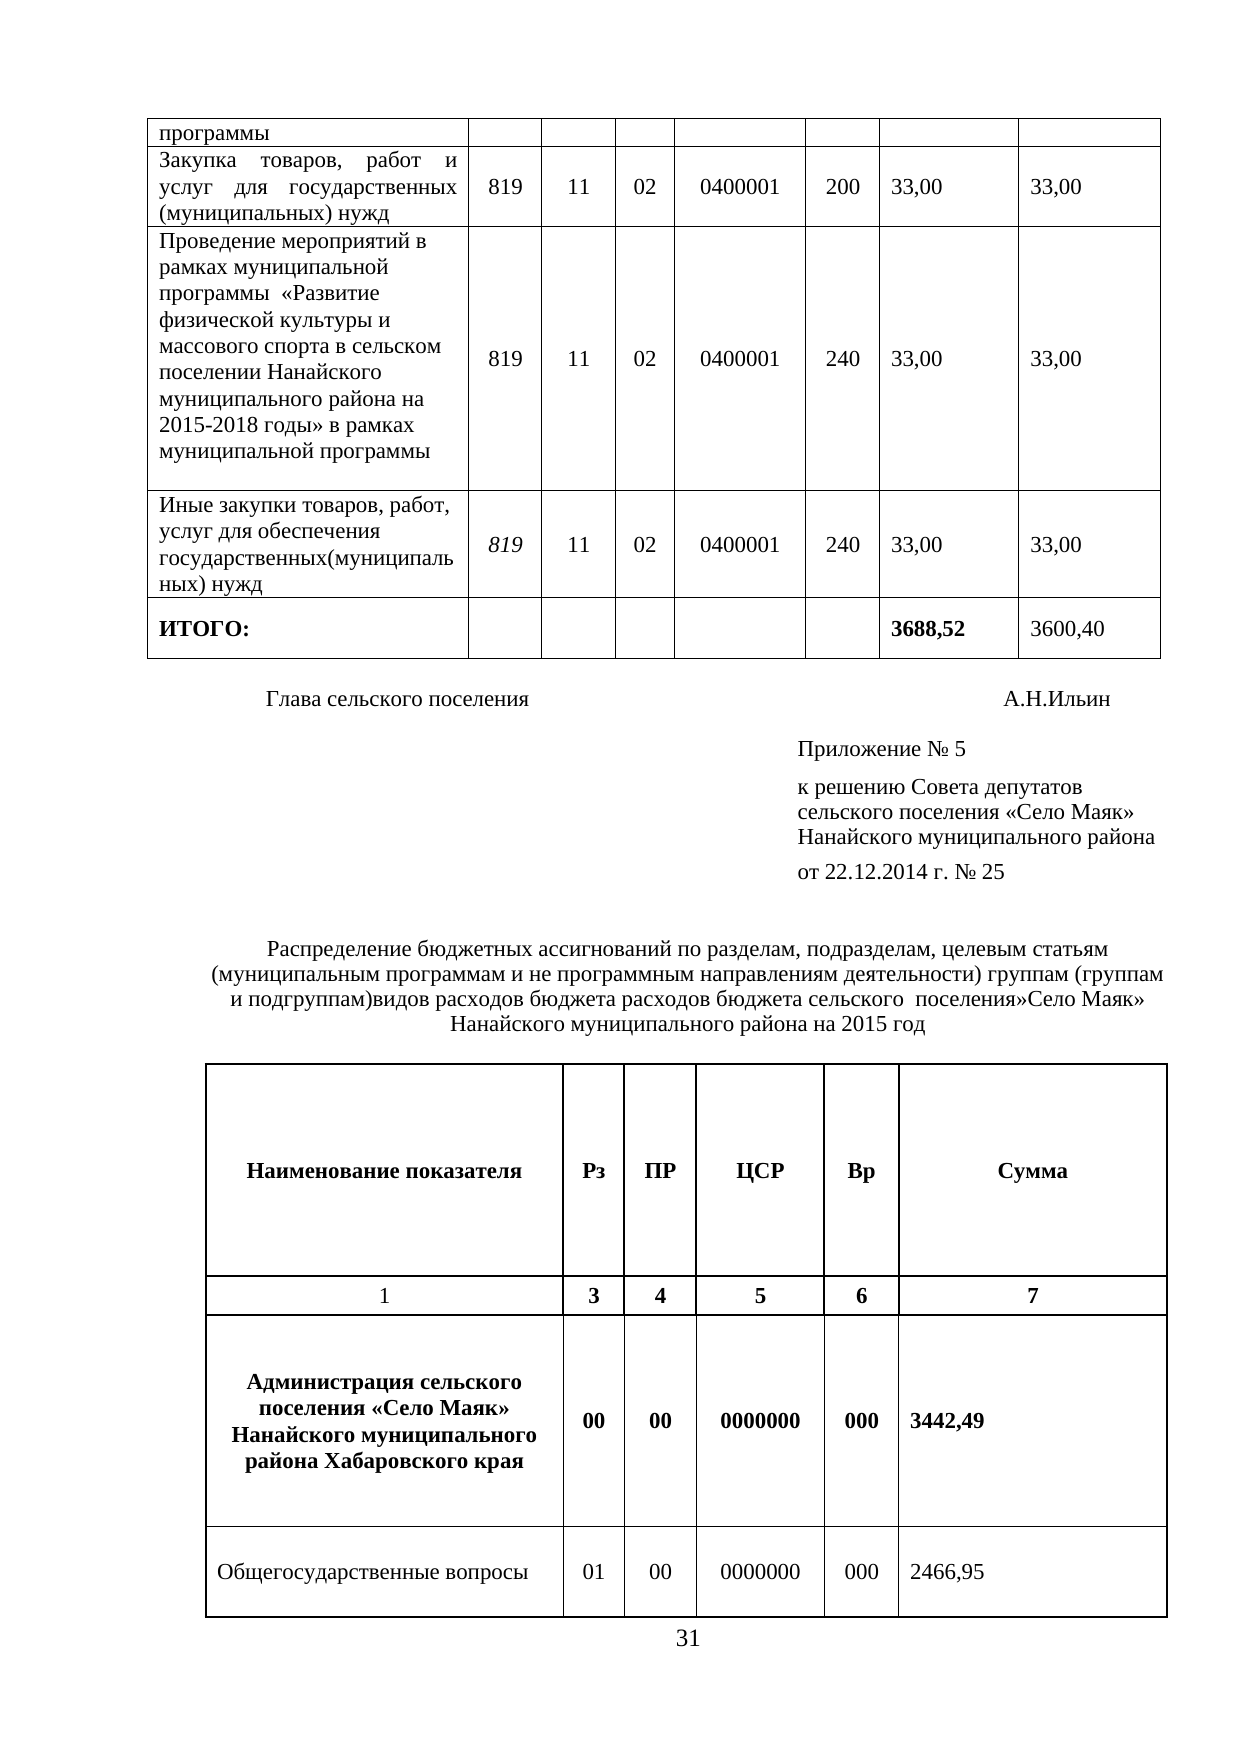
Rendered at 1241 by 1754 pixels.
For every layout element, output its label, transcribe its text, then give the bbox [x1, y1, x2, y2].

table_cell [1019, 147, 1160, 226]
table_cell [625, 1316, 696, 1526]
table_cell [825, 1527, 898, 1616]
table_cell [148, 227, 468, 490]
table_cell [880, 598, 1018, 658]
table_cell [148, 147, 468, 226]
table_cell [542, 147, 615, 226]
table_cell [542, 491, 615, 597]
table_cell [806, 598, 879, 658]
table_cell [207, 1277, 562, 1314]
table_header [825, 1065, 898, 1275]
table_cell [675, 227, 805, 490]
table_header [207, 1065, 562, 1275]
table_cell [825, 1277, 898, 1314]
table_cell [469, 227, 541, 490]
text к решению Совета депутатов сельского поселения «Село Маяк» Нанайского муниципального района [797, 774, 1169, 849]
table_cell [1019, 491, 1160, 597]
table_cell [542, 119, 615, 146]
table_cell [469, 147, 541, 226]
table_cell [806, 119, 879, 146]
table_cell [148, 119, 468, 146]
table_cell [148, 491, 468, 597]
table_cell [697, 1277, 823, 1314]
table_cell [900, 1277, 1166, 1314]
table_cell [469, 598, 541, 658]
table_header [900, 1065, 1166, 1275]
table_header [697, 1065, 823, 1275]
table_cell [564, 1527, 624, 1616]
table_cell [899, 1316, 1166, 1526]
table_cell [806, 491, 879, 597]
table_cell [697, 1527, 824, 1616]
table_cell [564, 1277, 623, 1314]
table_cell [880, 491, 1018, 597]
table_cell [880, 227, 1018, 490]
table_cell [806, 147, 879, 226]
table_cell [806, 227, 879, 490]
text Глава сельского поселения А.Н.Ильин [207, 685, 1169, 712]
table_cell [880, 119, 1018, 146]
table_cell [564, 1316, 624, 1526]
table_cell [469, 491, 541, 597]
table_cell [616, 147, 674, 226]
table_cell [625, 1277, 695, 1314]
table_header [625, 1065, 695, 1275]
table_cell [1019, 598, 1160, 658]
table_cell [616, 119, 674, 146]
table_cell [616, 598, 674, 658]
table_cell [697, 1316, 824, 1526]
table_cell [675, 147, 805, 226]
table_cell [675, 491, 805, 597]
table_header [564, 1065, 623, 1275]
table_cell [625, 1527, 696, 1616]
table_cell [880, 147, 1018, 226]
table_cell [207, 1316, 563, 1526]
text Приложение № 5 [797, 737, 1169, 762]
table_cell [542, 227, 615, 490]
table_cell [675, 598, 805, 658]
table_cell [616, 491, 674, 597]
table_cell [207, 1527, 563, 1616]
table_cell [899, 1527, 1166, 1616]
text от 22.12.2014 г. № 25 [797, 849, 1169, 887]
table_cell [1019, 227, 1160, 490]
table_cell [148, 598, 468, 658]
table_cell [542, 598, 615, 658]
text Распределение бюджетных ассигнований по разделам, подразделам, целевым статьям (муниципальным программам и не программным направлениям деятельности) группам (группам и подгруппам)видов расходов бюджета расходов бюджета сельского поселения»Село Маяк» Нанайского муниципального района на 2015 год [207, 937, 1169, 1037]
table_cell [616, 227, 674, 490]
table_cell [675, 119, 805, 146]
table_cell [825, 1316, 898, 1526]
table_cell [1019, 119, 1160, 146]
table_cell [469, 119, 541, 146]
